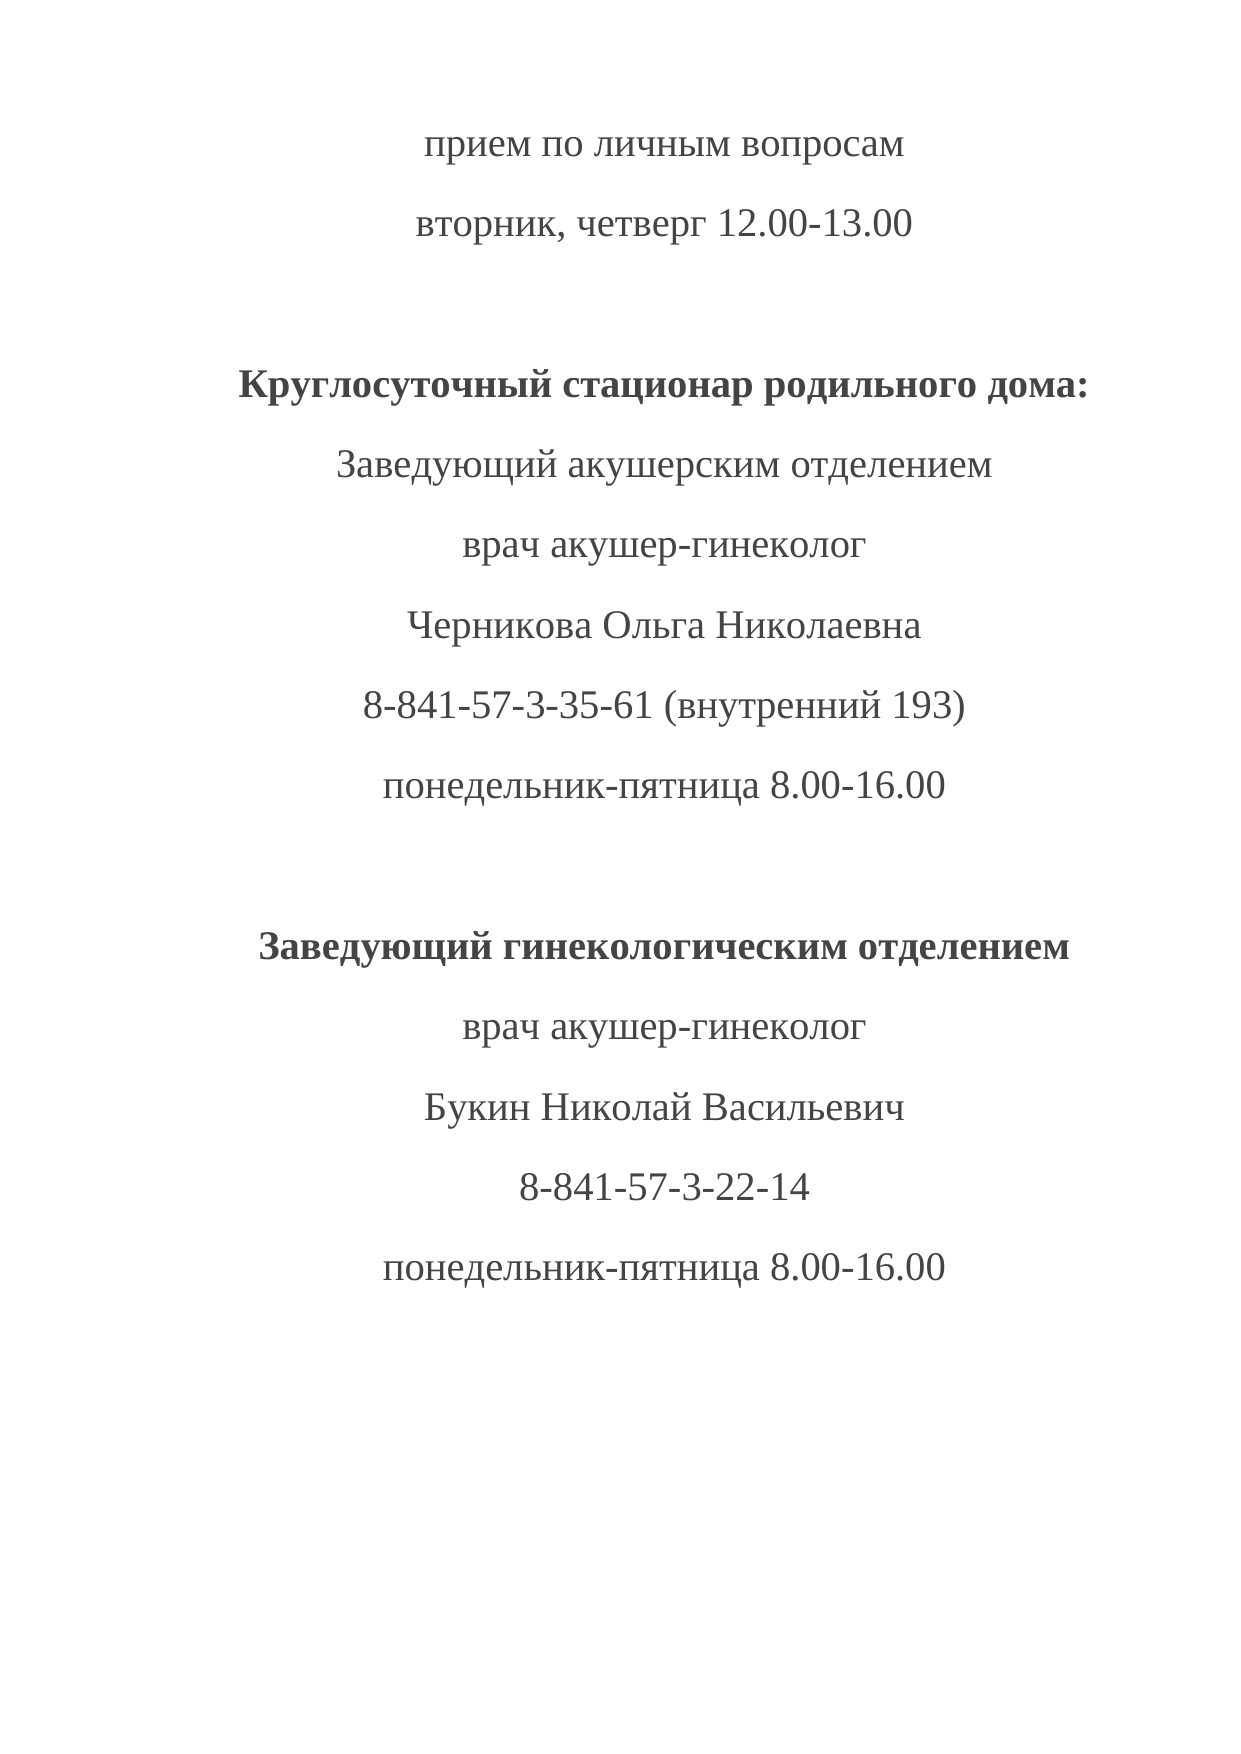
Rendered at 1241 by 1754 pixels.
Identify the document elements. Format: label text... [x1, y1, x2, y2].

text Заведующий акушерским отделением [177, 439, 1152, 486]
text понедельник-пятница 8.00-16.00 [177, 1242, 1152, 1289]
text прием по личным вопросам [177, 118, 1152, 165]
text врач акушер-гинеколог [177, 1002, 1152, 1048]
text Букин Николай Васильевич [177, 1082, 1152, 1129]
text понедельник-пятница 8.00-16.00 [177, 761, 1152, 807]
text Заведующий гинекологическим отделением [177, 921, 1152, 968]
text Круглосуточный стационар родильного дома: [177, 359, 1152, 406]
text 8-841-57-3-22-14 [177, 1162, 1152, 1209]
text 8-841-57-3-35-61 (внутренний 193) [177, 680, 1152, 727]
text врач акушер-гинеколог [177, 520, 1152, 566]
text вторник, четверг 12.00-13.00 [177, 198, 1152, 245]
text Черникова Ольга Николаевна [177, 600, 1152, 647]
